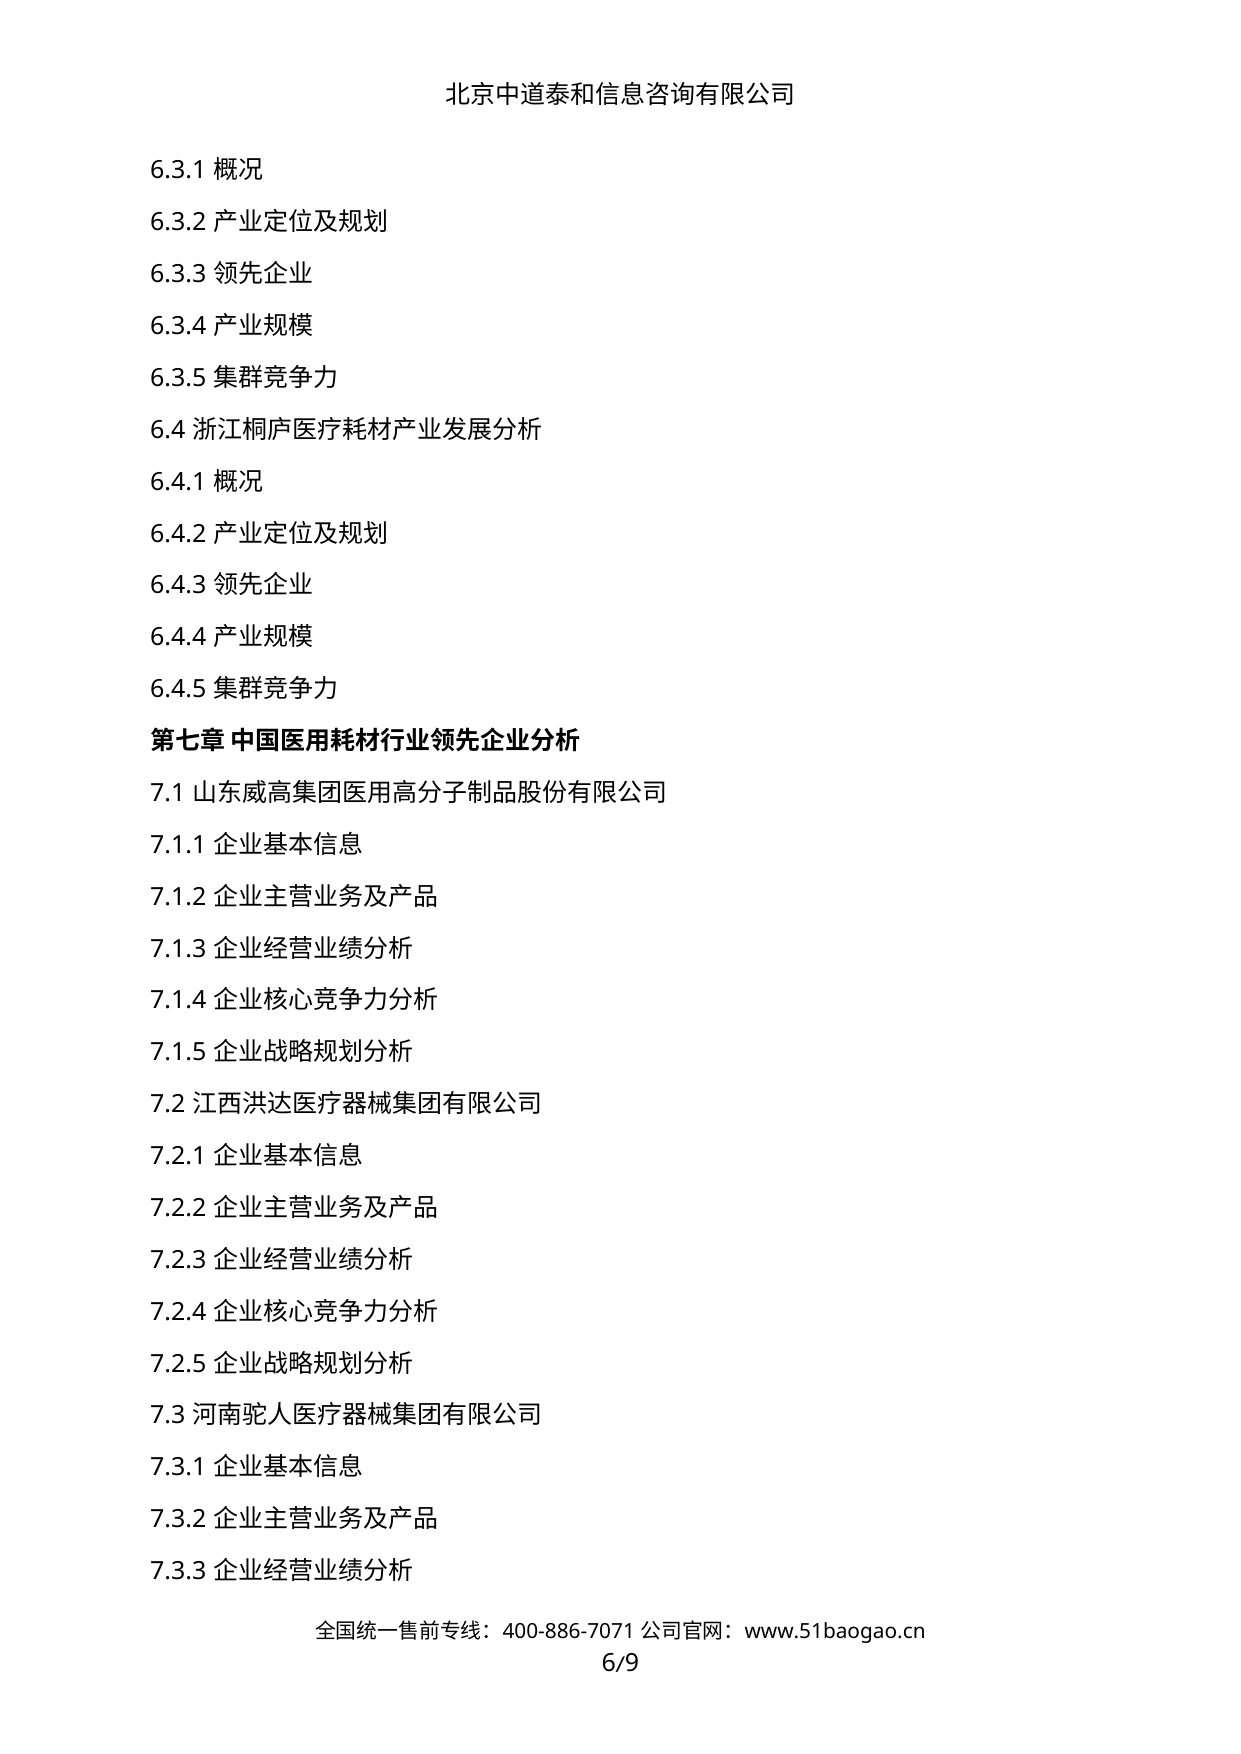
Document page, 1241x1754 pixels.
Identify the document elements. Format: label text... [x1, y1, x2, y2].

text 7.2.1 企业基本信息 [150, 1136, 1090, 1172]
text 7.2.5 企业战略规划分析 [150, 1343, 1090, 1379]
text 6.3.4 产业规模 [150, 306, 1090, 342]
text 6.4.4 产业规模 [150, 617, 1090, 653]
text 6.4.2 产业定位及规划 [150, 513, 1090, 549]
text 7.3.2 企业主营业务及产品 [150, 1499, 1090, 1535]
text 7.2.4 企业核心竞争力分析 [150, 1291, 1090, 1327]
text 7.1.1 企业基本信息 [150, 824, 1090, 861]
text 7.3.1 企业基本信息 [150, 1447, 1090, 1483]
text 6.4 浙江桐庐医疗耗材产业发展分析 [150, 409, 1090, 446]
text 6.4.1 概况 [150, 461, 1090, 497]
text 7.1.4 企业核心竞争力分析 [150, 980, 1090, 1016]
text 7.1 山东威高集团医用高分子制品股份有限公司 [150, 772, 1090, 809]
text 6.4.5 集群竞争力 [150, 669, 1090, 705]
text 6.3.2 产业定位及规划 [150, 202, 1090, 238]
text 6.3.5 集群竞争力 [150, 357, 1090, 394]
text 7.3.3 企业经营业绩分析 [150, 1551, 1090, 1587]
text 7.1.2 企业主营业务及产品 [150, 876, 1090, 912]
text 6.4.3 领先企业 [150, 565, 1090, 601]
text 第七章 中国医用耗材行业领先企业分析 [150, 721, 1090, 757]
text 7.1.5 企业战略规划分析 [150, 1032, 1090, 1068]
text 7.2.2 企业主营业务及产品 [150, 1187, 1090, 1224]
text 7.3 河南驼人医疗器械集团有限公司 [150, 1395, 1090, 1431]
text 7.2 江西洪达医疗器械集团有限公司 [150, 1084, 1090, 1120]
text 6.3.1 概况 [150, 150, 1090, 186]
text 7.2.3 企业经营业绩分析 [150, 1239, 1090, 1276]
text 7.1.3 企业经营业绩分析 [150, 928, 1090, 964]
text 6.3.3 领先企业 [150, 254, 1090, 290]
